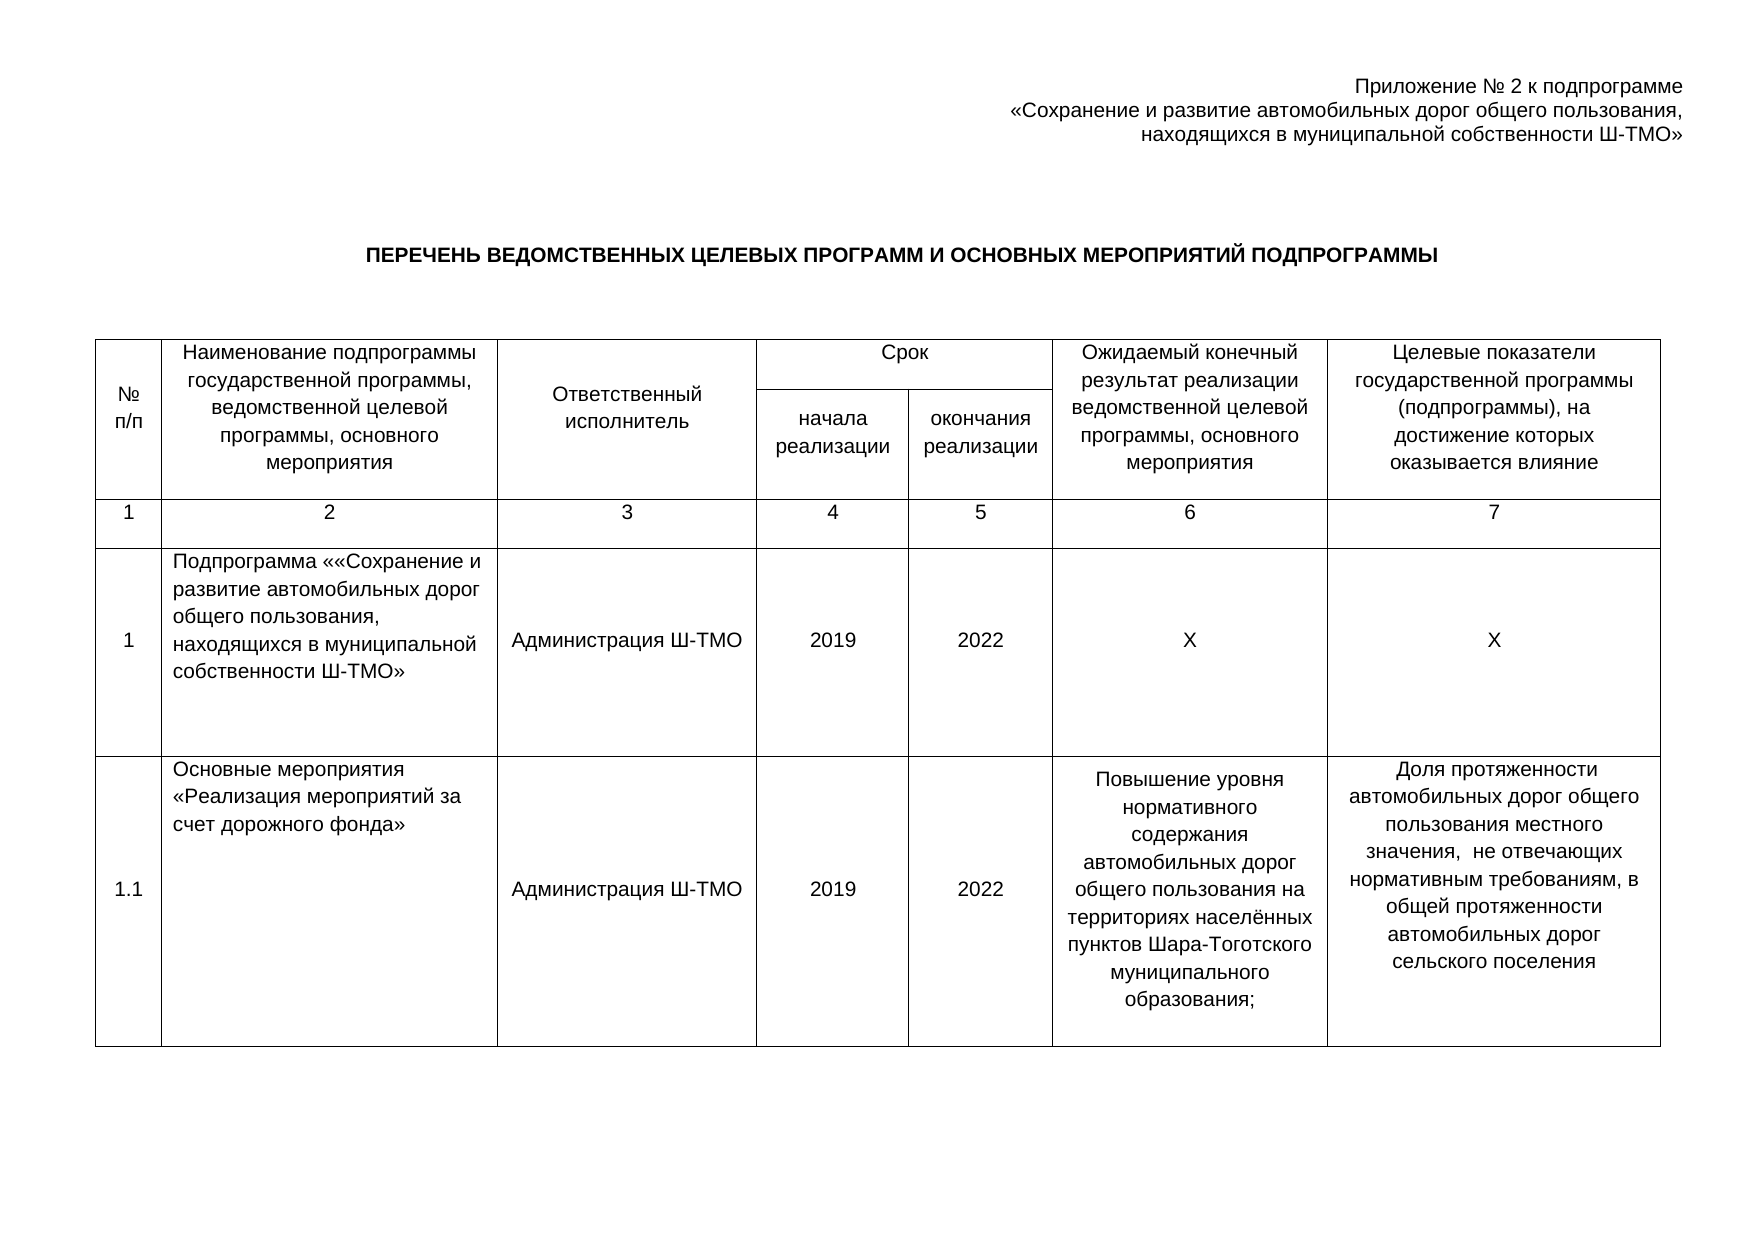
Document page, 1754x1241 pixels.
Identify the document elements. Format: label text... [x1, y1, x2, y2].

table_header № п/п [96, 340, 161, 498]
table_cell 2022 [909, 549, 1052, 756]
table_cell 1 [96, 549, 161, 756]
table_cell окончания реализации [909, 390, 1052, 498]
text «Сохранение и развитие автомобильных дорог общего пользования, [118, 98, 1683, 122]
table_cell 3 [498, 500, 756, 548]
table_cell Х [1328, 549, 1660, 756]
table_cell 2022 [909, 757, 1052, 1046]
text находящихся в муниципальной собственности Ш-ТМО» [118, 122, 1683, 146]
table_header Ответственный исполнитель [498, 340, 756, 498]
table_cell Основные мероприятия «Реализация мероприятий за счет дорожного фонда» [162, 757, 497, 1046]
table_cell 4 [757, 500, 908, 548]
table_cell Х [1053, 549, 1327, 756]
text Приложение № 2 к подпрограмме [118, 74, 1683, 98]
table_header Ожидаемый конечный результат реализации ведомственной целевой программы, основного мероприятия [1053, 340, 1327, 498]
table_cell 1 [96, 500, 161, 548]
table_cell 5 [909, 500, 1052, 548]
table_header Целевые показатели государственной программы (подпрограммы), на достижение которых оказывается влияние [1328, 340, 1660, 498]
table_cell 2019 [757, 757, 908, 1046]
table_cell Доля протяженности автомобильных дорог общего пользования местного значения, не отвечающих нормативным требованиям, в общей протяженности автомобильных дорог сельского поселения [1328, 757, 1660, 1046]
table_header Наименование подпрограммы государственной программы, ведомственной целевой программы, основного мероприятия [162, 340, 497, 498]
table_cell 1.1 [96, 757, 161, 1046]
table_cell Администрация Ш-ТМО [498, 757, 756, 1046]
table_cell 7 [1328, 500, 1660, 548]
table_header Срок [757, 340, 1052, 388]
text ПЕРЕЧЕНЬ ВЕДОМСТВЕННЫХ ЦЕЛЕВЫХ ПРОГРАММ И ОСНОВНЫХ МЕРОПРИЯТИЙ ПОДПРОГРАММЫ [192, 242, 1612, 266]
table_cell начала реализации [757, 390, 908, 498]
table_cell 6 [1053, 500, 1327, 548]
table_cell 2 [162, 500, 497, 548]
table_cell Администрация Ш-ТМО [498, 549, 756, 756]
table_cell Повышение уровня нормативного содержания автомобильных дорог общего пользования на территориях населённых пунктов Шара-Тоготского муниципального образования; [1053, 757, 1327, 1046]
table_cell Подпрограмма ««Сохранение и развитие автомобильных дорог общего пользования, находящихся в муниципальной собственности Ш-ТМО» [162, 549, 497, 756]
table_cell 2019 [757, 549, 908, 756]
